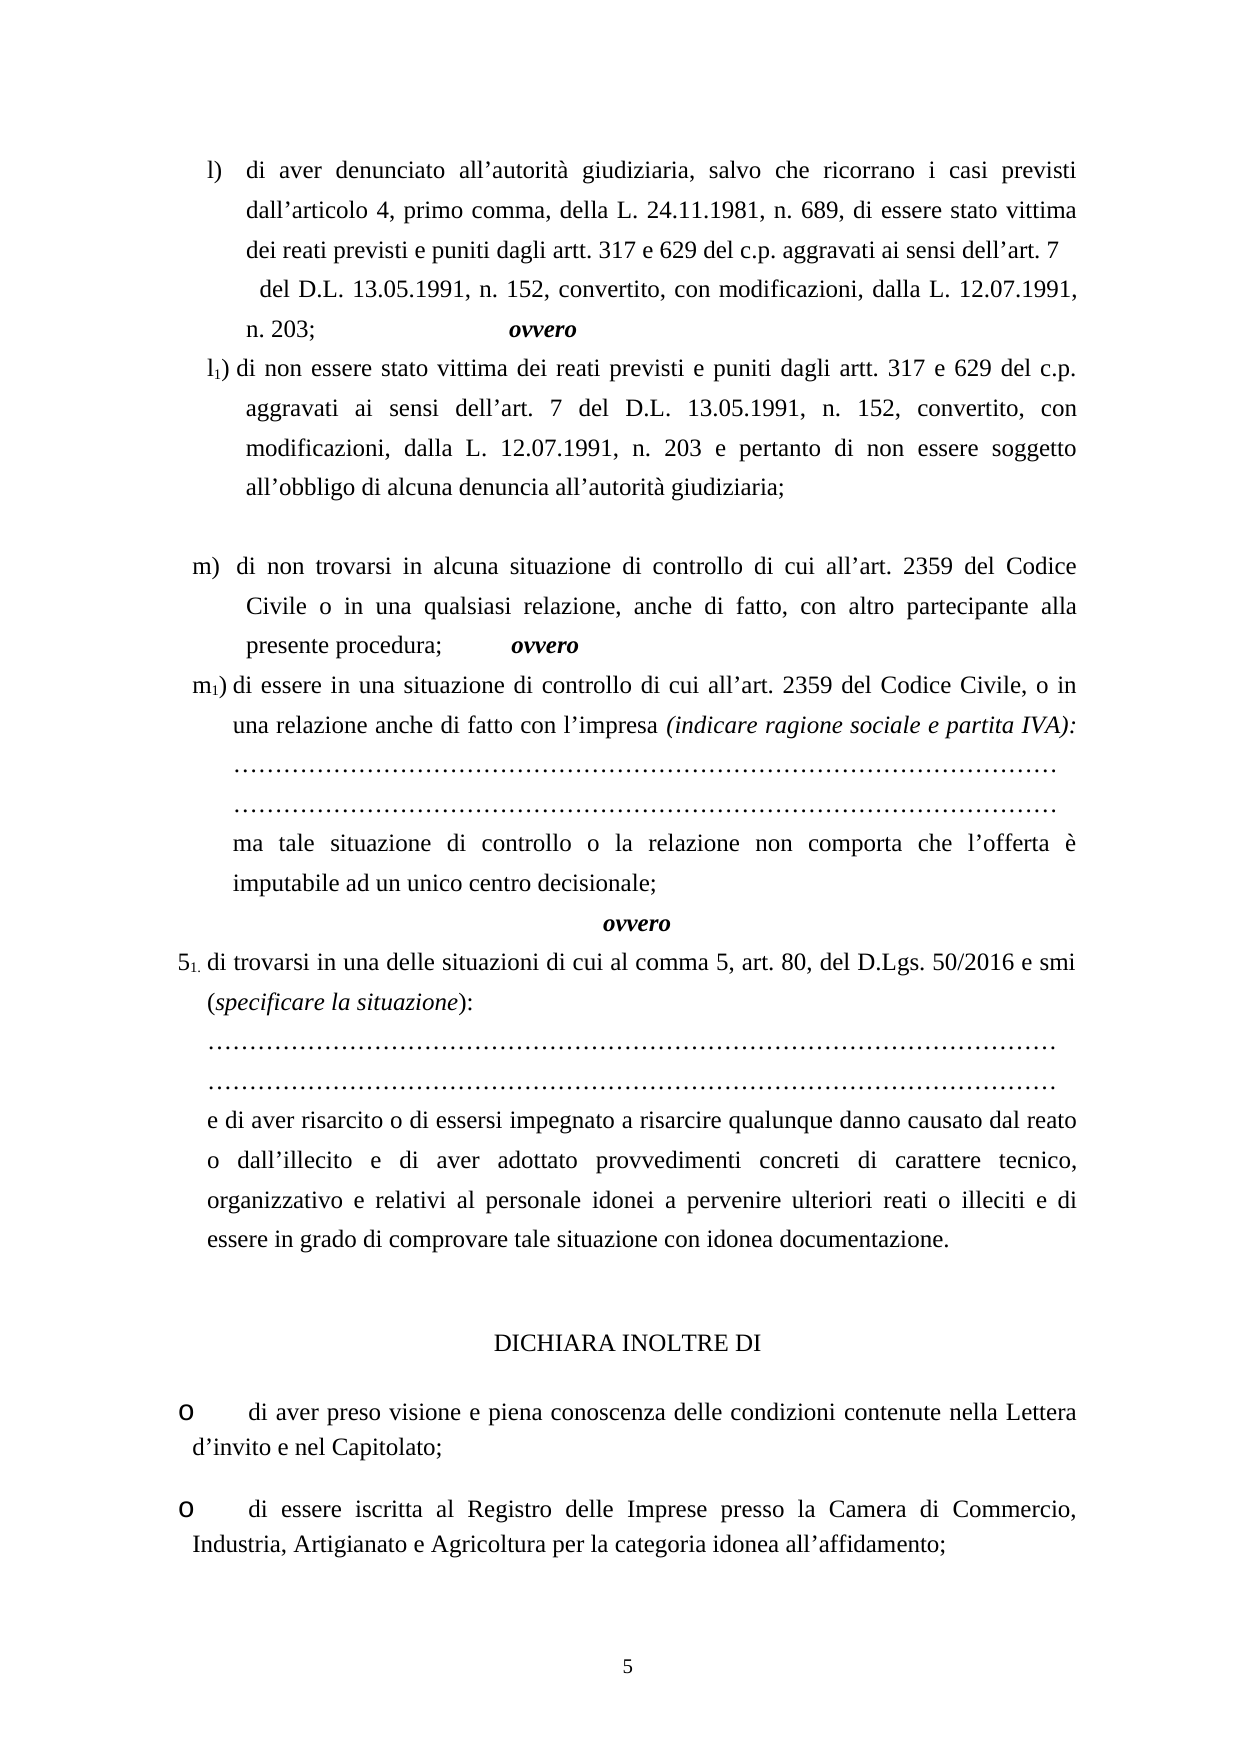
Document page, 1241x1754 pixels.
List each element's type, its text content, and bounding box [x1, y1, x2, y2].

text 51. di trovarsi in una delle situazioni di cui al comma 5, art. 80, del D.Lgs. 50/2016 e smi (specificare la situazione): [177, 939, 1078, 1018]
text l1) di non essere stato vittima dei reati previsti e puniti dagli artt. 317 e 629 del c.p. aggravati ai sensi dell’art. 7 del D.L. 13.05.1991, n. 152, convertito, con modificazioni, dalla L. 12.07.1991, n. 203 e pertanto di non essere soggetto all’obbligo di alcuna denuncia all’autorità giudiziaria; [207, 345, 1078, 503]
text e di aver risarcito o di essersi impegnato a risarcire qualunque danno causato dal reato o dall’illecito e di aver adottato provvedimenti concreti di carattere tecnico, organizzativo e relativi al personale idonei a pervenire ulteriori reati o illeciti e di essere in grado di comprovare tale situazione con idonea documentazione. [207, 1097, 1078, 1256]
list di aver preso visione e piena conoscenza delle condizioni contenute nella Lettera d’invito e nel Capitolato; [177, 1396, 1078, 1460]
list di essere iscritta al Registro delle Imprese presso la Camera di Commercio, Industria, Artigianato e Agricoltura per la categoria idonea all’affidamento; [177, 1494, 1078, 1558]
text ovvero [192, 899, 1078, 939]
text m) di non trovarsi in alcuna situazione di controllo di cui all’art. 2359 del Codice Civile o in una qualsiasi relazione, anche di fatto, con altro partecipante alla presente procedura; ovvero [192, 543, 1078, 662]
text l) di aver denunciato all’autorità giudiziaria, salvo che ricorrano i casi previsti dall’articolo 4, primo comma, della L. 24.11.1981, n. 689, di essere stato vittima dei reati previsti e puniti dagli artt. 317 e 629 del c.p. aggravati ai sensi dell’art. 7 [207, 147, 1078, 266]
text …………………………………………………………………………………………………………………………………………………………………………………… [207, 1018, 1078, 1097]
subtitle DICHIARA INOLTRE DI [177, 1320, 1078, 1360]
text del D.L. 13.05.1991, n. 152, convertito, con modificazioni, dalla L. 12.07.1991, n. 203; ovvero [246, 266, 1078, 345]
text m1) di essere in una situazione di controllo di cui all’art. 2359 del Codice Civile, o in una relazione anche di fatto con l’impresa (indicare ragione sociale e partita IVA): ……………………………………………………………………………………………………………………………………………………………………………… ma tale situazione di controllo o la relazione non comporta che l’offerta è imputabile ad un unico centro decisionale; [192, 662, 1078, 899]
